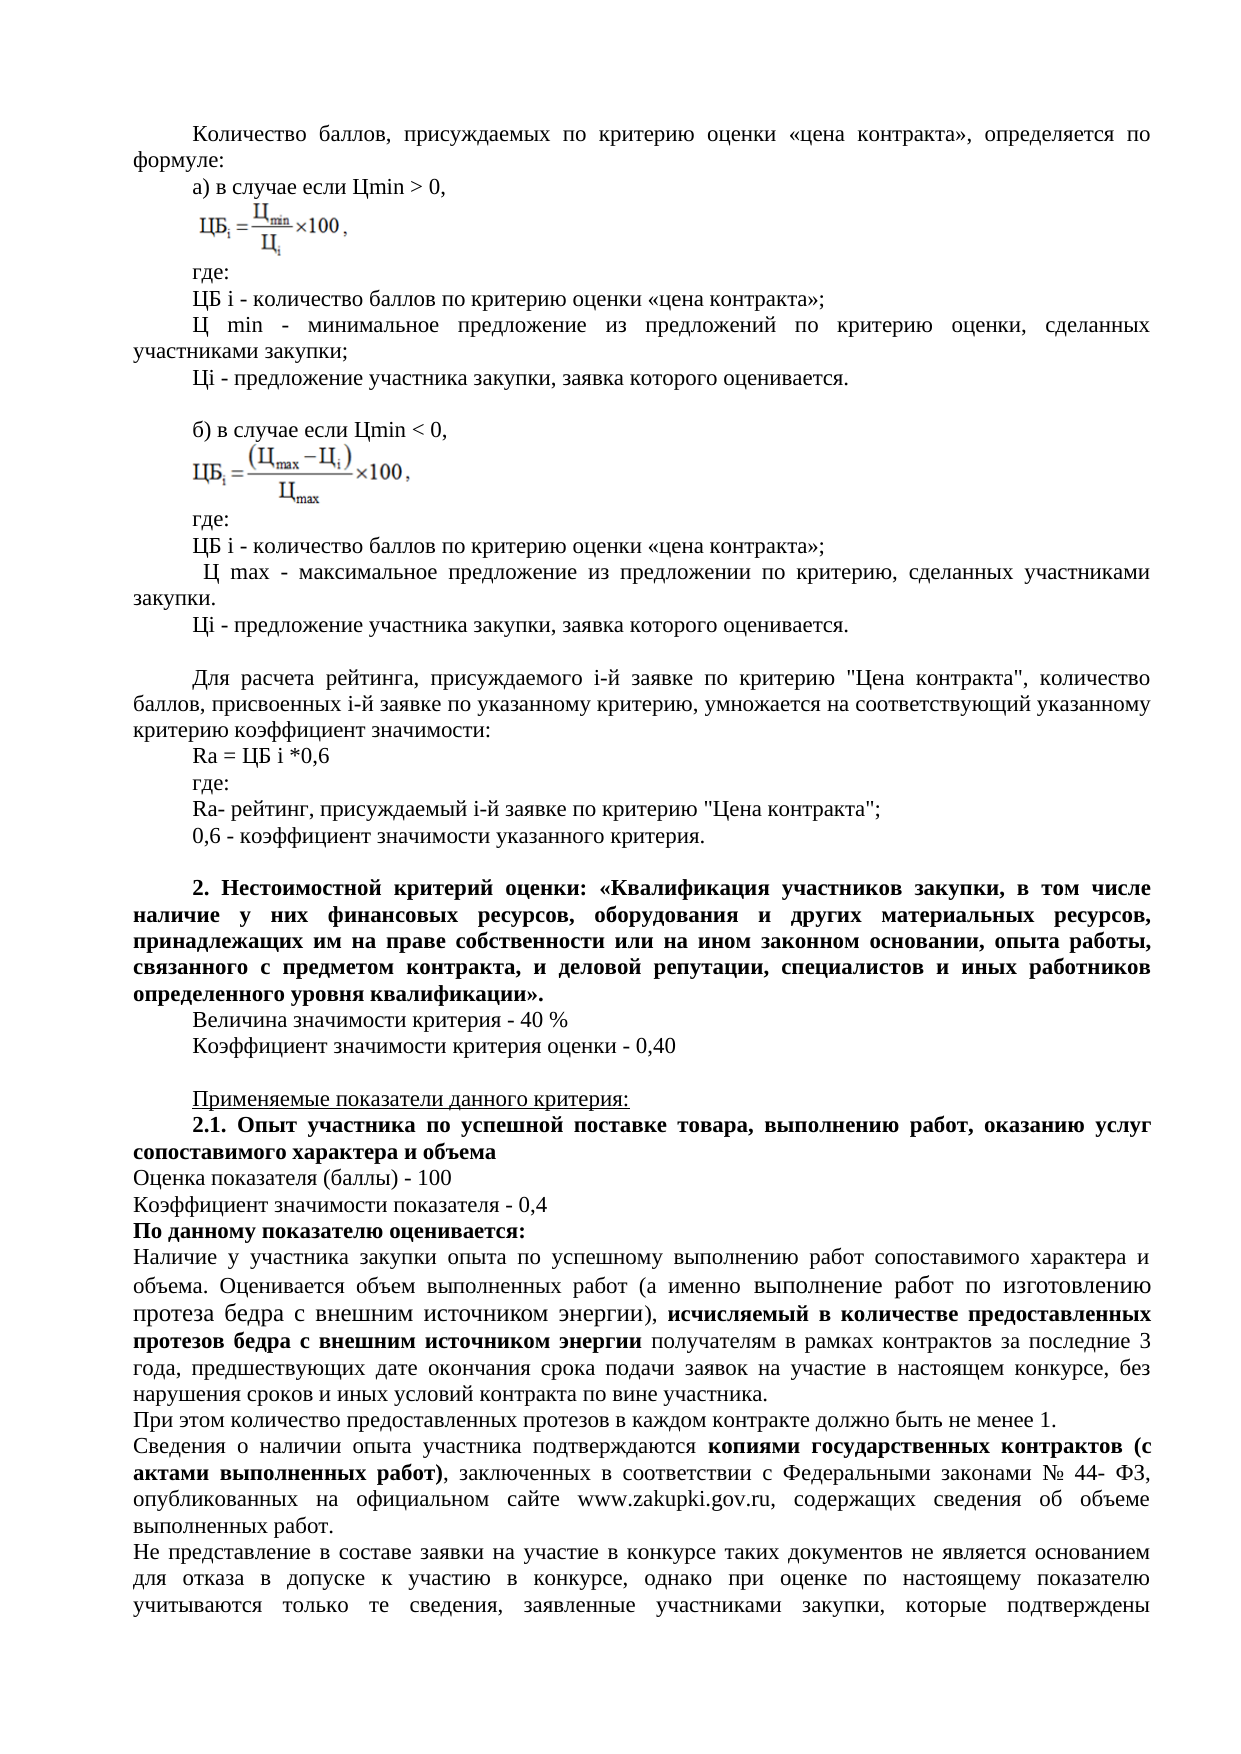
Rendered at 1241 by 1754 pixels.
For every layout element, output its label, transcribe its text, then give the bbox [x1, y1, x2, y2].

text Ra- рейтинг, присуждаемый i-й заявке по критерию "Цена контракта"; [133, 795, 1152, 822]
text Сведения о наличии опыта участника подтверждаются копиями государственных контрактов (с актами выполненных работ), заключенных в соответствии с Федеральными законами № 44- ФЗ, опубликованных на официальном сайте www.zakupki.gov.ru, содержащих сведения об объеме выполненных работ. [133, 1433, 1152, 1538]
picture [192, 442, 413, 506]
text Коэффициент значимости показателя - 0,4 [133, 1191, 1152, 1217]
text Наличие у участника закупки опыта по успешному выполнению работ сопоставимого характера и объема. Оценивается объем выполненных работ (а именно выполнение работ по изготовлению протеза бедра с внешним источником энергии), исчисляемый в количестве предоставленных протезов бедра с внешним источником энергии получателям в рамках контрактов за последние 3 года, предшествующих дате окончания срока подачи заявок на участие в настоящем конкурсе, без нарушения сроков и иных условий контракта по вине участника. [133, 1243, 1152, 1406]
text При этом количество предоставленных протезов в каждом контракте должно быть не менее 1. [133, 1406, 1152, 1433]
text Применяемые показатели данного критерия: [133, 1085, 1152, 1112]
text где: [133, 505, 1152, 532]
text 2. Нестоимостной критерий оценки: «Квалификация участников закупки, в том числе наличие у них финансовых ресурсов, оборудования и других материальных ресурсов, принадлежащих им на праве собственности или на ином законном основании, опыта работы, связанного с предметом контракта, и деловой репутации, специалистов и иных работников определенного уровня квалификации». [133, 874, 1152, 1006]
text Цi - предложение участника закупки, заявка которого оценивается. [133, 364, 1152, 390]
text 0,6 - коэффициент значимости указанного критерия. [133, 822, 1152, 848]
text По данному показателю оценивается: [133, 1217, 1152, 1243]
text Цi - предложение участника закупки, заявка которого оценивается. [133, 611, 1152, 637]
text Величина значимости критерия - 40 % [133, 1006, 1152, 1032]
text где: [133, 258, 1152, 285]
text Коэффициент значимости критерия оценки - 0,40 [133, 1032, 1152, 1059]
text ЦБ i - количество баллов по критерию оценки «цена контракта»; [133, 532, 1152, 558]
text Оценка показателя (баллы) - 100 [133, 1164, 1152, 1191]
text 2.1. Опыт участника по успешной поставке товара, выполнению работ, оказанию услуг сопоставимого характера и объема [133, 1112, 1152, 1164]
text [133, 1538, 1152, 1617]
text б) в случае если Цmin < 0, [133, 417, 1152, 443]
text Количество баллов, присуждаемых по критерию оценки «цена контракта», определяется по формуле: [133, 120, 1152, 173]
text где: [133, 769, 1152, 795]
text Для расчета рейтинга, присуждаемого i-й заявке по критерию "Цена контракта", количество баллов, присвоенных i-й заявке по указанному критерию, умножается на соответствующий указанному критерию коэффициент значимости: [133, 663, 1152, 743]
text Ц min - минимальное предложение из предложений по критерию оценки, сделанных участниками закупки; [133, 311, 1152, 364]
picture [197, 199, 351, 259]
text Ц max - максимальное предложение из предложении по критерию, сделанных участниками закупки. [133, 558, 1152, 611]
text Ra = ЦБ i *0,6 [133, 743, 1152, 769]
text ЦБ i - количество баллов по критерию оценки «цена контракта»; [133, 285, 1152, 311]
text а) в случае если Цmin > 0, [133, 173, 1152, 199]
